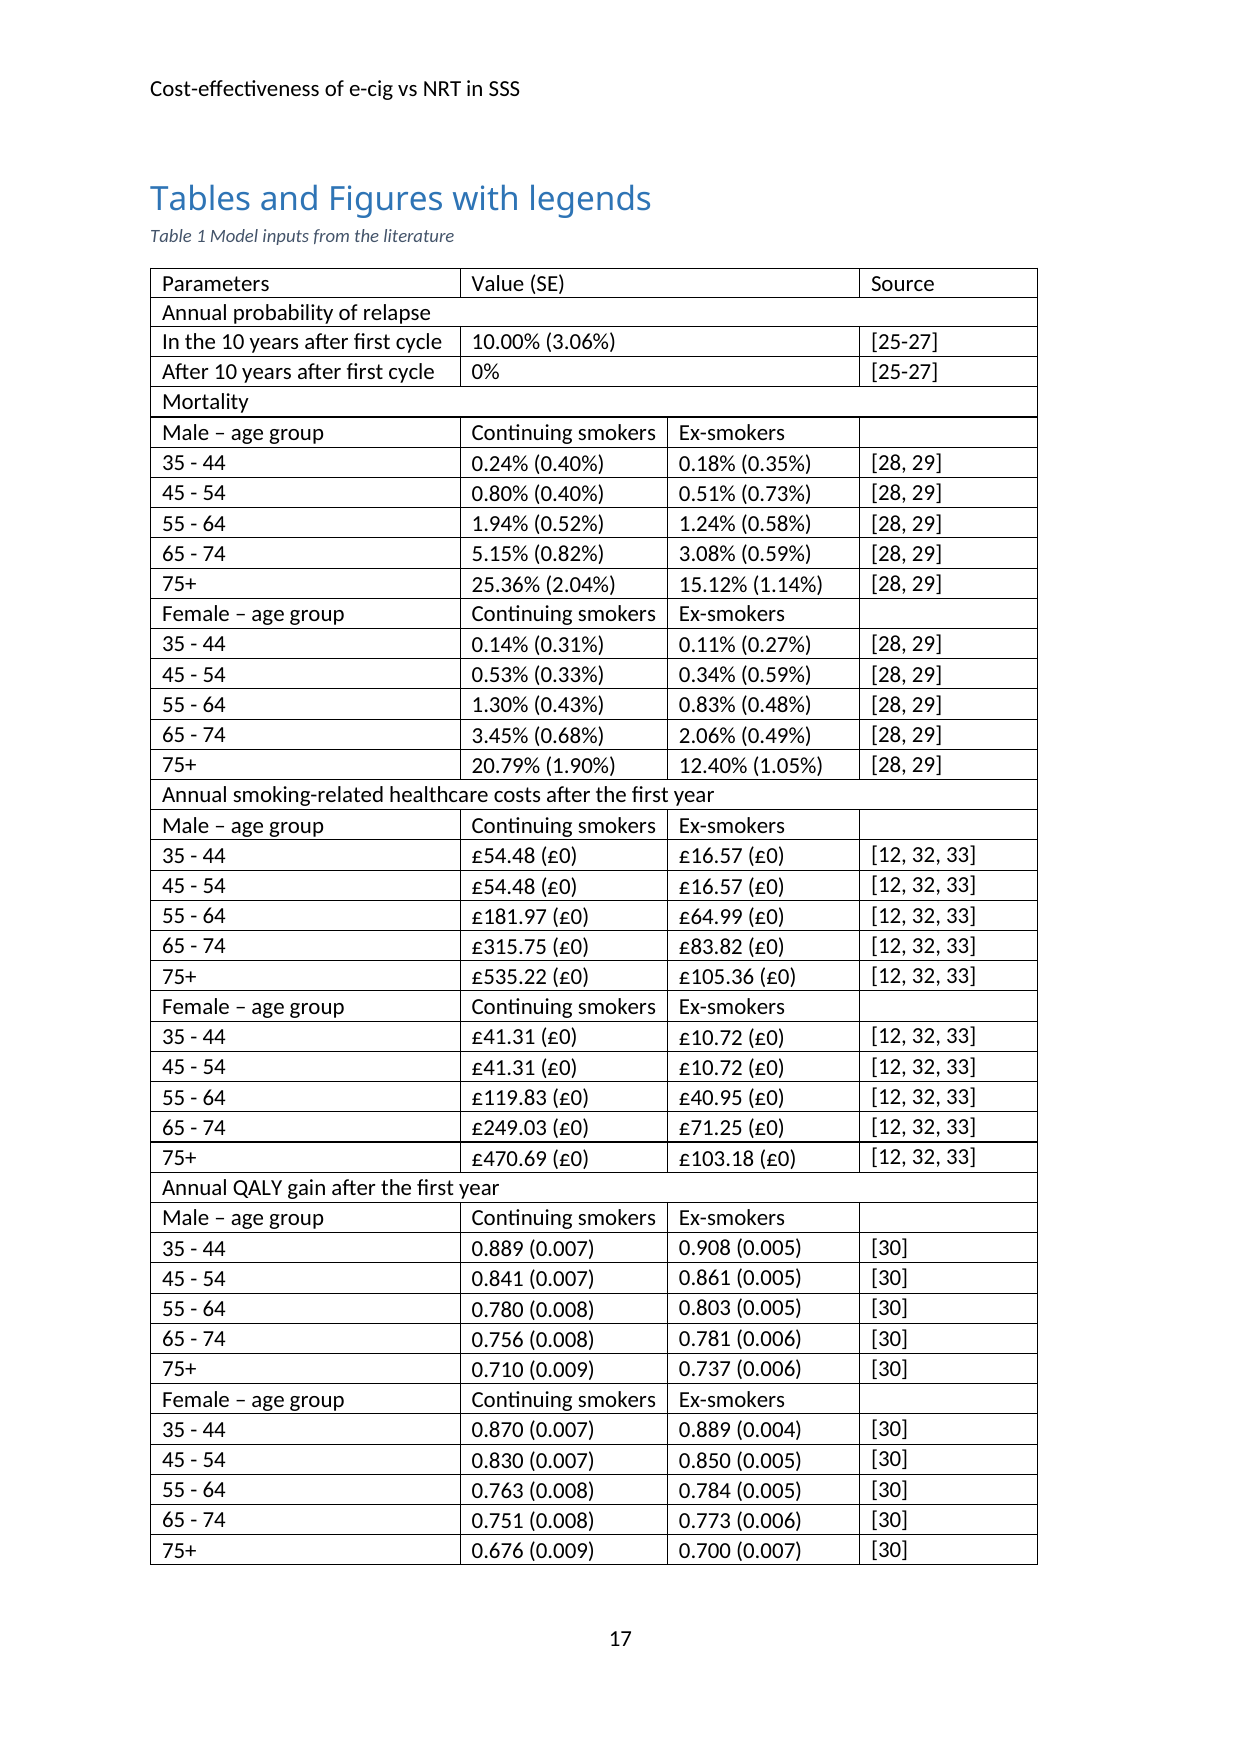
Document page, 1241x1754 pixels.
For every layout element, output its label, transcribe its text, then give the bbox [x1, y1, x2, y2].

table_cell 0% [461, 357, 859, 386]
table_cell 65 - 74 [151, 1112, 460, 1141]
table_cell £10.72 (£0) [668, 1052, 859, 1081]
table_cell 35 - 44 [151, 1414, 460, 1443]
table_cell 0.737 (0.006) [668, 1354, 859, 1383]
table_cell £54.48 (£0) [461, 840, 667, 869]
table_cell 45 - 54 [151, 871, 460, 900]
text Table 1 Model inputs from the literature [150, 224, 1090, 247]
table_cell 3.08% (0.59%) [668, 538, 859, 567]
table_cell Annual QALY gain after the first year [151, 1173, 1037, 1202]
table_cell [30] [860, 1324, 1037, 1353]
table_cell 65 - 74 [151, 931, 460, 960]
table_cell 0.850 (0.005) [668, 1445, 859, 1474]
table_cell 55 - 64 [151, 1475, 460, 1504]
table_cell 75+ [151, 750, 460, 779]
table_cell 0.80% (0.40%) [461, 478, 667, 507]
table_cell 35 - 44 [151, 448, 460, 477]
table_cell [12, 32, 33] [860, 931, 1037, 960]
table_cell £181.97 (£0) [461, 901, 667, 930]
table_cell Male – age group [151, 418, 460, 447]
table_cell [12, 32, 33] [860, 1112, 1037, 1141]
table_header Source [860, 269, 1037, 297]
table_cell Male – age group [151, 1203, 460, 1232]
table_cell 0.889 (0.004) [668, 1414, 859, 1443]
table_cell [860, 418, 1037, 447]
table_cell [28, 29] [860, 538, 1037, 567]
table_cell 12.40% (1.05%) [668, 750, 859, 779]
table_cell Continuing smokers [461, 810, 667, 839]
table_cell £10.72 (£0) [668, 1022, 859, 1051]
table_cell 0.763 (0.008) [461, 1475, 667, 1504]
table_cell £41.31 (£0) [461, 1022, 667, 1051]
table_cell 10.00% (3.06%) [461, 327, 859, 356]
table_cell 45 - 54 [151, 478, 460, 507]
table_cell In the 10 years after first cycle [151, 327, 460, 356]
subtitle Tables and Figures with legends [150, 175, 1090, 220]
table_cell 0.773 (0.006) [668, 1505, 859, 1534]
table_cell 0.803 (0.005) [668, 1294, 859, 1323]
table_cell Continuing smokers [461, 418, 667, 447]
table_cell 0.700 (0.007) [668, 1535, 859, 1564]
table_cell 0.751 (0.008) [461, 1505, 667, 1534]
table_cell 35 - 44 [151, 1233, 460, 1262]
table_cell 0.784 (0.005) [668, 1475, 859, 1504]
table_cell £40.95 (£0) [668, 1082, 859, 1111]
table_cell 75+ [151, 1143, 460, 1172]
table_cell [28, 29] [860, 569, 1037, 598]
table_cell 55 - 64 [151, 1294, 460, 1323]
table_cell Annual smoking-related healthcare costs after the first year [151, 780, 1037, 809]
table_cell Continuing smokers [461, 1384, 667, 1413]
table_cell £16.57 (£0) [668, 871, 859, 900]
table_cell 45 - 54 [151, 1263, 460, 1292]
table_cell [860, 1203, 1037, 1232]
table_cell 0.756 (0.008) [461, 1324, 667, 1353]
table_cell 65 - 74 [151, 538, 460, 567]
table_cell [28, 29] [860, 478, 1037, 507]
table_cell 0.34% (0.59%) [668, 659, 859, 688]
table_cell 75+ [151, 961, 460, 990]
table_cell 0.780 (0.008) [461, 1294, 667, 1323]
table_cell [28, 29] [860, 750, 1037, 779]
table_cell [860, 1384, 1037, 1413]
table_cell [25-27] [860, 327, 1037, 356]
table_cell [28, 29] [860, 720, 1037, 749]
table_cell Ex-smokers [668, 599, 859, 628]
table_cell Continuing smokers [461, 599, 667, 628]
table_cell [28, 29] [860, 629, 1037, 658]
table_cell 75+ [151, 569, 460, 598]
table_cell [30] [860, 1354, 1037, 1383]
table_cell [860, 810, 1037, 839]
table_cell Mortality [151, 387, 1037, 416]
table_cell 0.18% (0.35%) [668, 448, 859, 477]
table_cell 45 - 54 [151, 1445, 460, 1474]
table_cell 0.53% (0.33%) [461, 659, 667, 688]
table_cell 0.841 (0.007) [461, 1263, 667, 1292]
table_cell [28, 29] [860, 689, 1037, 718]
table_cell 75+ [151, 1354, 460, 1383]
table_cell [12, 32, 33] [860, 1022, 1037, 1051]
table_cell 45 - 54 [151, 659, 460, 688]
table_cell 45 - 54 [151, 1052, 460, 1081]
table_cell Ex-smokers [668, 1203, 859, 1232]
table_cell Ex-smokers [668, 991, 859, 1021]
table_cell 0.11% (0.27%) [668, 629, 859, 658]
table_cell 35 - 44 [151, 1022, 460, 1051]
table_cell 55 - 64 [151, 689, 460, 718]
table_cell 0.51% (0.73%) [668, 478, 859, 507]
table_cell 35 - 44 [151, 840, 460, 869]
table_cell [30] [860, 1294, 1037, 1323]
table_cell Ex-smokers [668, 418, 859, 447]
table_cell £103.18 (£0) [668, 1143, 859, 1172]
table_cell After 10 years after first cycle [151, 357, 460, 386]
table_cell [30] [860, 1475, 1037, 1504]
table_cell [12, 32, 33] [860, 1143, 1037, 1172]
table_cell 1.94% (0.52%) [461, 508, 667, 537]
table_cell £16.57 (£0) [668, 840, 859, 869]
table_cell £315.75 (£0) [461, 931, 667, 960]
table_cell [28, 29] [860, 508, 1037, 537]
table_cell [28, 29] [860, 659, 1037, 688]
table_cell 0.908 (0.005) [668, 1233, 859, 1262]
table_cell [28, 29] [860, 448, 1037, 477]
table_cell £71.25 (£0) [668, 1112, 859, 1141]
table_cell [30] [860, 1445, 1037, 1474]
table_cell 55 - 64 [151, 508, 460, 537]
table_cell [860, 991, 1037, 1021]
table_cell Ex-smokers [668, 810, 859, 839]
table_cell [30] [860, 1233, 1037, 1262]
table_cell 65 - 74 [151, 1324, 460, 1353]
table_cell 20.79% (1.90%) [461, 750, 667, 779]
table_cell 15.12% (1.14%) [668, 569, 859, 598]
table_cell 3.45% (0.68%) [461, 720, 667, 749]
table_cell 65 - 74 [151, 720, 460, 749]
table_cell [12, 32, 33] [860, 901, 1037, 930]
table_cell 0.710 (0.009) [461, 1354, 667, 1383]
table_cell £64.99 (£0) [668, 901, 859, 930]
table_cell £105.36 (£0) [668, 961, 859, 990]
table_cell 55 - 64 [151, 1082, 460, 1111]
table_cell 0.14% (0.31%) [461, 629, 667, 658]
table_cell £83.82 (£0) [668, 931, 859, 960]
table_cell [12, 32, 33] [860, 1052, 1037, 1081]
table_cell £535.22 (£0) [461, 961, 667, 990]
table_header Parameters [151, 269, 460, 297]
table_cell 5.15% (0.82%) [461, 538, 667, 567]
table_cell Female – age group [151, 599, 460, 628]
table_cell [12, 32, 33] [860, 840, 1037, 869]
table_cell Continuing smokers [461, 991, 667, 1021]
table_cell [12, 32, 33] [860, 961, 1037, 990]
table_cell [30] [860, 1535, 1037, 1564]
table_cell 55 - 64 [151, 901, 460, 930]
table_cell Female – age group [151, 1384, 460, 1413]
table_cell Continuing smokers [461, 1203, 667, 1232]
table_cell 0.889 (0.007) [461, 1233, 667, 1262]
table_cell [12, 32, 33] [860, 1082, 1037, 1111]
table_cell 1.24% (0.58%) [668, 508, 859, 537]
table_cell £119.83 (£0) [461, 1082, 667, 1111]
table_cell 25.36% (2.04%) [461, 569, 667, 598]
table_cell [30] [860, 1414, 1037, 1443]
table_cell 0.24% (0.40%) [461, 448, 667, 477]
table_cell 0.83% (0.48%) [668, 689, 859, 718]
table_cell £41.31 (£0) [461, 1052, 667, 1081]
table_cell [12, 32, 33] [860, 871, 1037, 900]
table_cell Male – age group [151, 810, 460, 839]
table_cell [30] [860, 1263, 1037, 1292]
table_cell 2.06% (0.49%) [668, 720, 859, 749]
table_cell £470.69 (£0) [461, 1143, 667, 1172]
table_cell 0.781 (0.006) [668, 1324, 859, 1353]
table_cell [860, 599, 1037, 628]
table_cell 0.830 (0.007) [461, 1445, 667, 1474]
table_cell Ex-smokers [668, 1384, 859, 1413]
table_cell 0.870 (0.007) [461, 1414, 667, 1443]
table_cell 0.676 (0.009) [461, 1535, 667, 1564]
table_cell £54.48 (£0) [461, 871, 667, 900]
table_cell [25-27] [860, 357, 1037, 386]
table_cell Annual probability of relapse [151, 298, 1037, 326]
table_cell [30] [860, 1505, 1037, 1534]
table_cell 35 - 44 [151, 629, 460, 658]
table_cell 75+ [151, 1535, 460, 1564]
table_cell Female – age group [151, 991, 460, 1021]
table_cell 0.861 (0.005) [668, 1263, 859, 1292]
table_header Value (SE) [461, 269, 859, 297]
table_cell 1.30% (0.43%) [461, 689, 667, 718]
table_cell £249.03 (£0) [461, 1112, 667, 1141]
table_cell 65 - 74 [151, 1505, 460, 1534]
